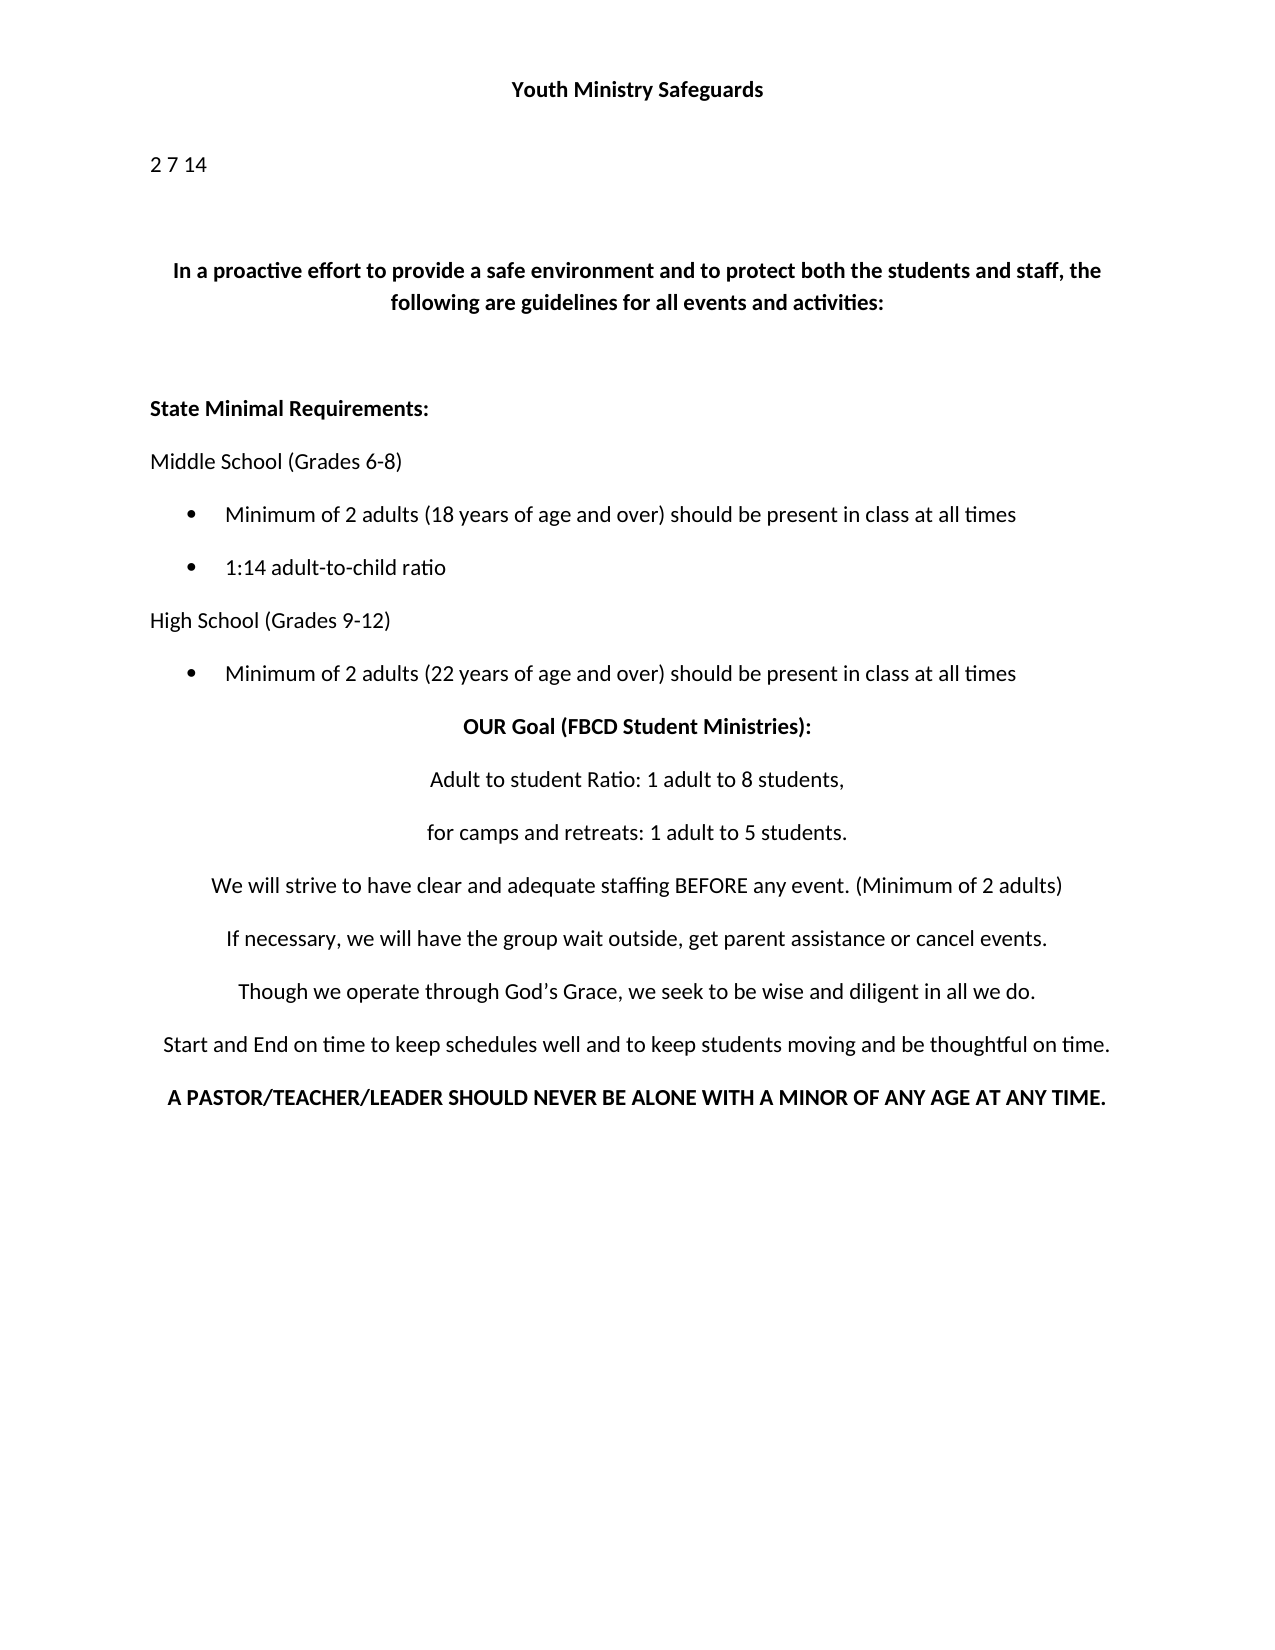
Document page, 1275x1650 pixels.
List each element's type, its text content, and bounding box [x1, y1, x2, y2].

text Start and End on time to keep schedules well and to keep students moving and be thoughtful on time. [150, 1031, 1125, 1058]
text Adult to student Ratio: 1 adult to 8 students, [150, 765, 1125, 793]
list Minimum of 2 adults (18 years of age and over) should be present in class at all times [187, 500, 1125, 528]
text A PASTOR/TEACHER/LEADER SHOULD NEVER BE ALONE WITH A MINOR OF ANY AGE AT ANY TIME. [150, 1083, 1125, 1112]
text If necessary, we will have the group wait outside, get parent assistance or cancel events. [150, 924, 1125, 952]
text Though we operate through God’s Grace, we seek to be wise and diligent in all we do. [150, 977, 1125, 1006]
list 1:14 adult-to-child ratio [187, 553, 1125, 581]
text High School (Grades 9-12) [150, 606, 1125, 634]
text Middle School (Grades 6-8) [150, 447, 1125, 475]
text In a proactive effort to provide a safe environment and to protect both the students and staff, the following are guidelines for all events and activities: [150, 256, 1125, 316]
text OUR Goal (FBCD Student Ministries): [150, 712, 1125, 740]
text for camps and retreats: 1 adult to 5 students. [150, 818, 1125, 846]
text 2 7 14 [150, 150, 1125, 178]
text We will strive to have clear and adequate staffing BEFORE any event. (Minimum of 2 adults) [150, 871, 1125, 899]
list Minimum of 2 adults (22 years of age and over) should be present in class at all times [187, 659, 1125, 687]
text State Minimal Requirements: [150, 394, 1125, 422]
